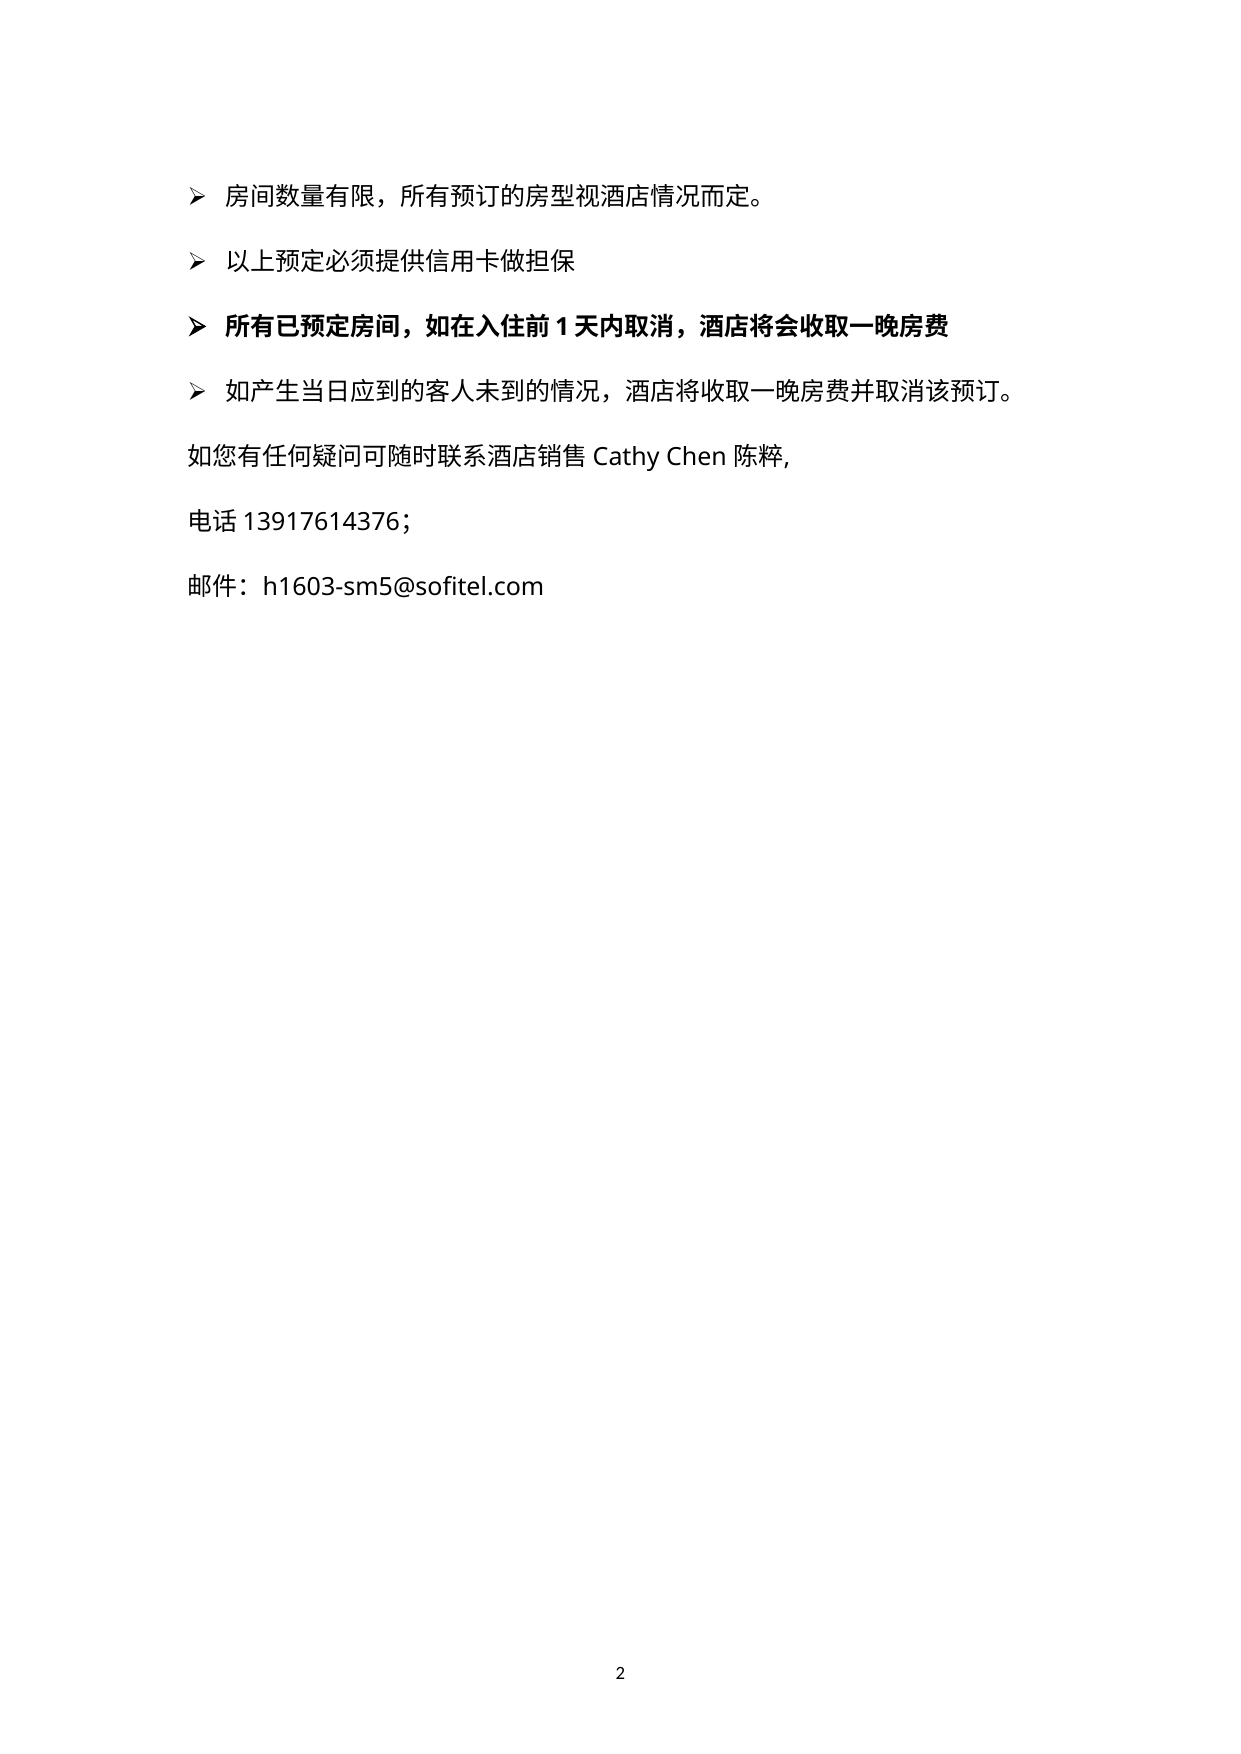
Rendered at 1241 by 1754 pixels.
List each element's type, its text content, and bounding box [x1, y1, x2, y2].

text 电话13917614376； [187, 487, 1053, 552]
text 如您有任何疑问可随时联系酒店销售Cathy Chen 陈粹, [187, 422, 1053, 487]
list 所有已预定房间，如在入住前1天内取消，酒店将会收取一晚房费 [187, 292, 1053, 357]
list 房间数量有限，所有预订的房型视酒店情况而定。 [187, 162, 1053, 227]
list 如产生当日应到的客人未到的情况，酒店将收取一晚房费并取消该预订。 [187, 357, 1053, 422]
text 邮件：h1603-sm5@sofitel.com [187, 552, 1053, 617]
list 以上预定必须提供信用卡做担保 [187, 227, 1053, 292]
